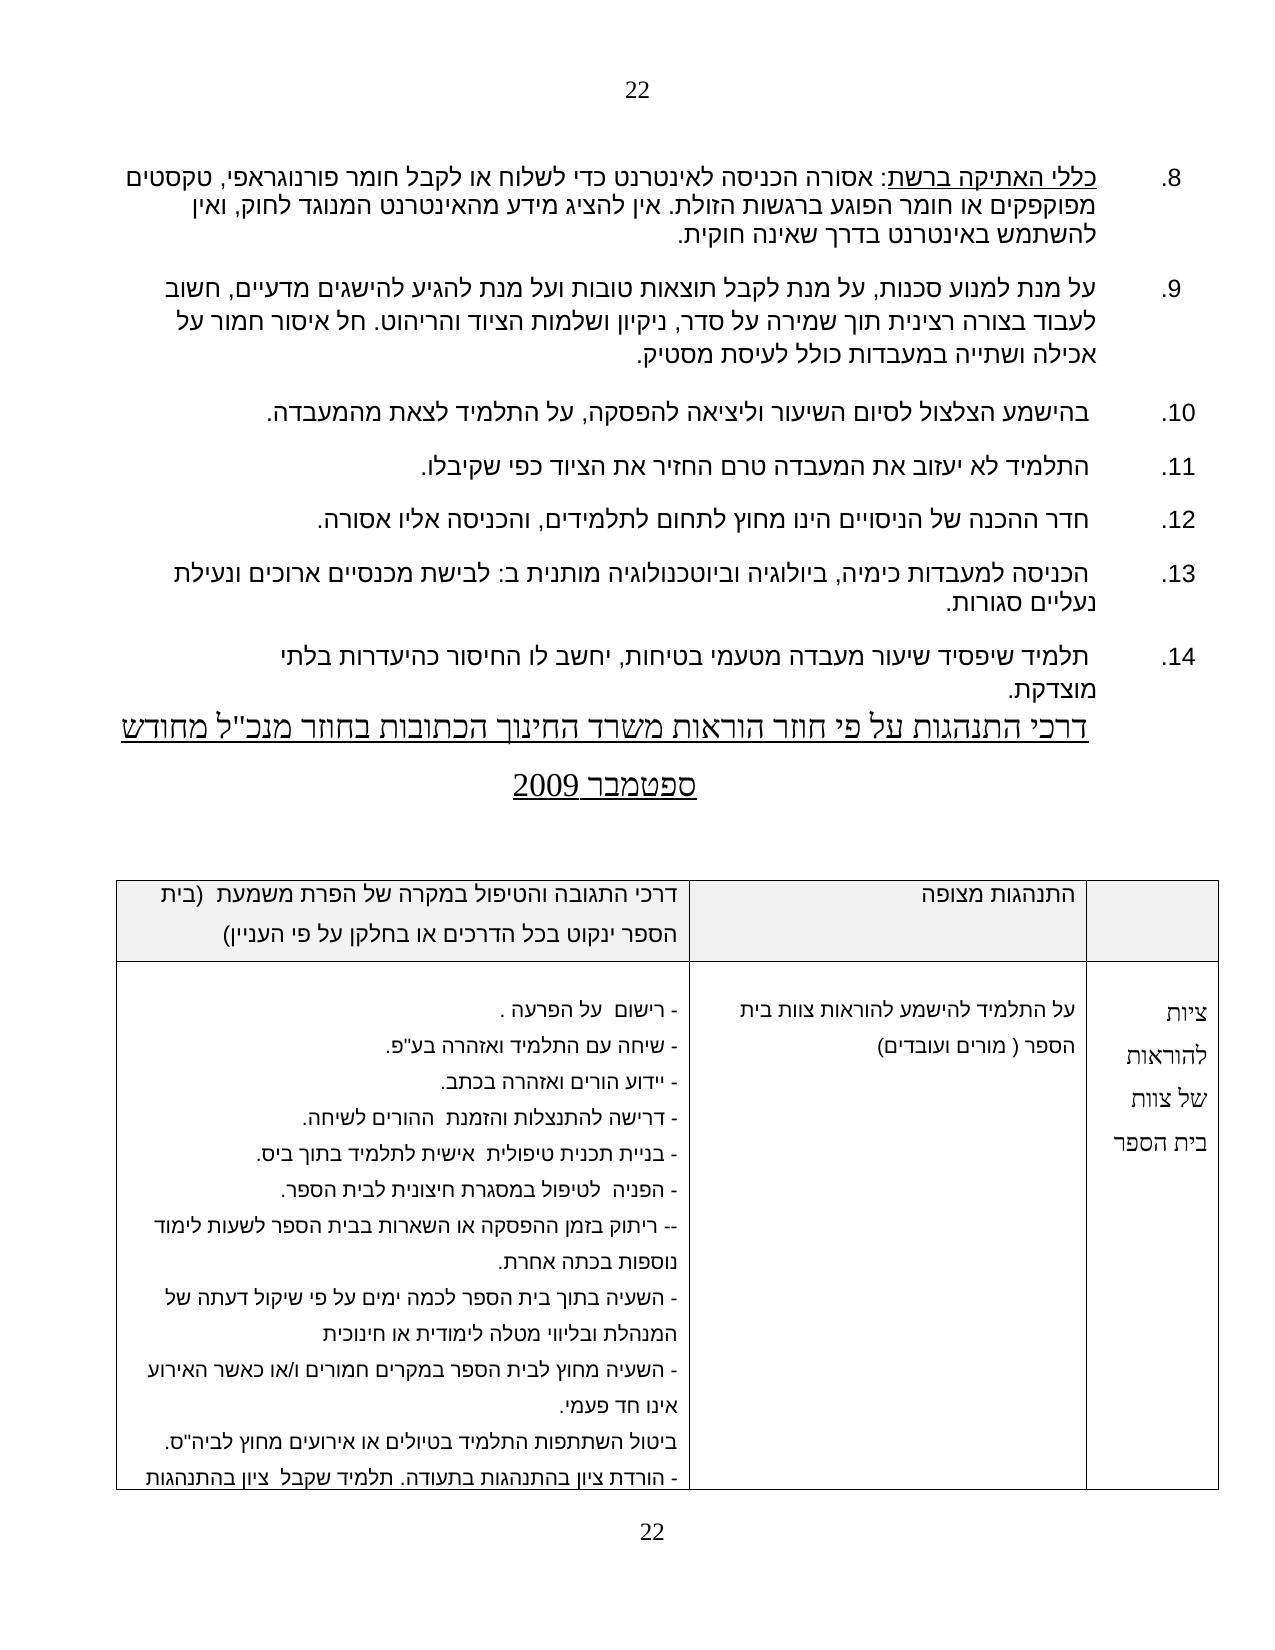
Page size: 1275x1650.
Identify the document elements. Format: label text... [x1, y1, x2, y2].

list בהישמע הצלצול לסיום השיעור וליציאה להפסקה, על התלמיד לצאת מהמעבדה. [112, 398, 1161, 427]
list כללי האתיקה ברשת: אסורה הכניסה לאינטרנט כדי לשלוח או לקבל חומר פורנוגראפי, טקסטים מפוקפקים או חומר הפוגע ברגשות הזולת. אין להציג מידע מהאינטרנט המנוגד לחוק, ואין להשתמש באינטרנט בדרך שאינה חוקית. [112, 162, 1161, 249]
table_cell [1087, 962, 1218, 1489]
text דרכי התנהגות על פי חוזר הוראות משרד החינוך הכתובות בחוזר מנכ"ל מחודש ספטמבר 2009 [112, 708, 1097, 803]
list על מנת למנוע סכנות, על מנת לקבל תוצאות טובות ועל מנת להגיע להישגים מדעיים, חשוב לעבוד בצורה רצינית תוך שמירה על סדר, ניקיון ושלמות הציוד והריהוט. חל איסור חמור על אכילה ושתייה במעבדות כולל לעיסת מסטיק. [112, 274, 1161, 368]
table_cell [690, 962, 1086, 1489]
list חדר ההכנה של הניסויים הינו מחוץ לתחום לתלמידים, והכניסה אליו אסורה. [112, 505, 1161, 534]
table_header התנהגות מצופה [690, 881, 1086, 961]
list התלמיד לא יעזוב את המעבדה טרם החזיר את הציוד כפי שקיבלו. [112, 452, 1161, 480]
list הכניסה למעבדות כימיה, ביולוגיה וביוטכנולוגיה מותנית ב: לבישת מכנסיים ארוכים ונעילת נעליים סגורות. [112, 559, 1161, 617]
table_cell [117, 962, 689, 1489]
list תלמיד שיפסיד שיעור מעבדה מטעמי בטיחות, יחשב לו החיסור כהיעדרות בלתי מוצדקת. [187, 642, 1161, 703]
table_header דרכי התגובה והטיפול במקרה של הפרת משמעת (בית הספר ינקוט בכל הדרכים או בחלקן על פי העניין) [117, 881, 689, 961]
table_header [1087, 881, 1218, 961]
